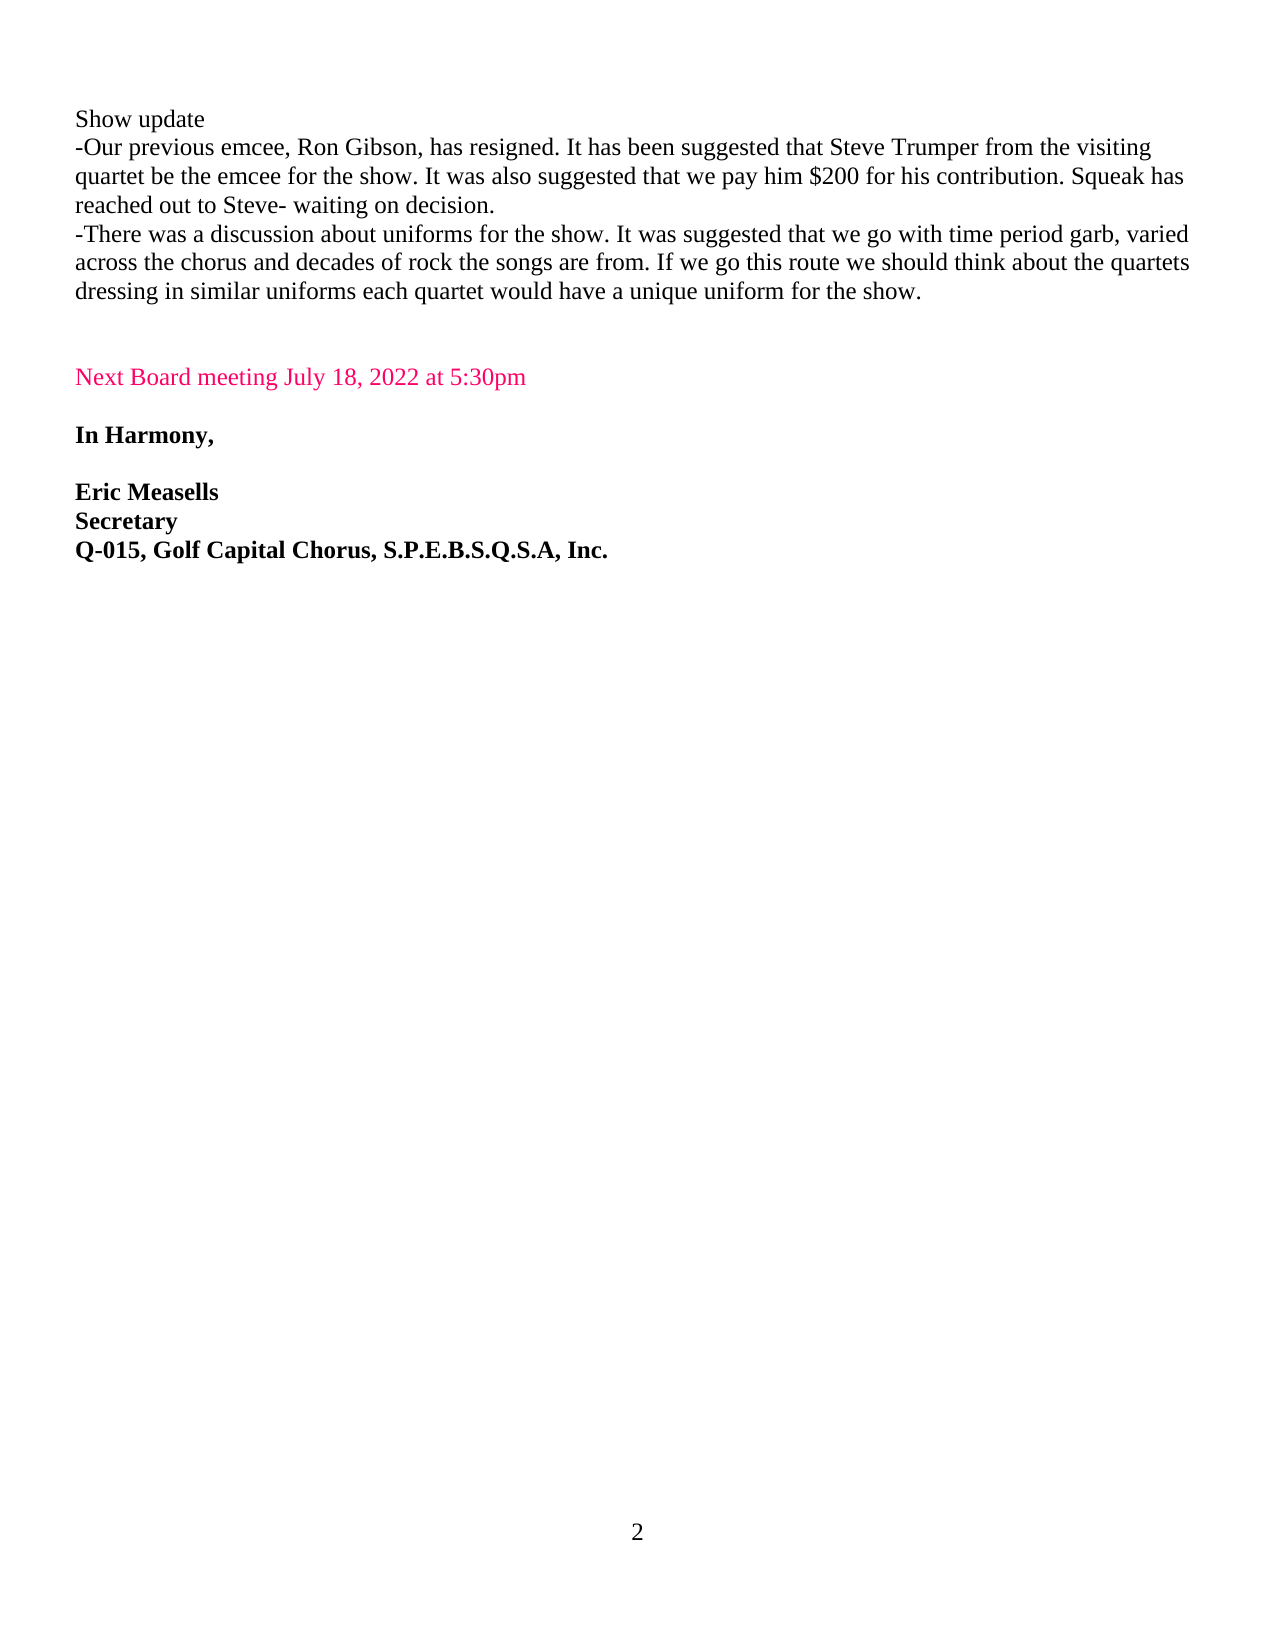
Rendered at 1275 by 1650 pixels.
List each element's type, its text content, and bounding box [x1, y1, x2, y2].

text Next Board meeting July 18, 2022 at 5:30pm [75, 362, 1200, 391]
text Secretary [75, 506, 1200, 535]
text Show update -Our previous emcee, Ron Gibson, has resigned. It has been suggested that Steve Trumper from the visiting quartet be the emcee for the show. It was also suggested that we pay him $200 for his contribution. Squeak has reached out to Steve- waiting on decision. -There was a discussion about uniforms for the show. It was suggested that we go with time period garb, varied across the chorus and decades of rock the songs are from. If we go this route we should think about the quartets dressing in similar uniforms each quartet would have a unique uniform for the show. [75, 75, 1200, 334]
text Eric Measells [75, 477, 1200, 506]
text In Harmony, [75, 420, 1200, 449]
text Q-015, Golf Capital Chorus, S.P.E.B.S.Q.S.A, Inc. [75, 535, 1200, 564]
